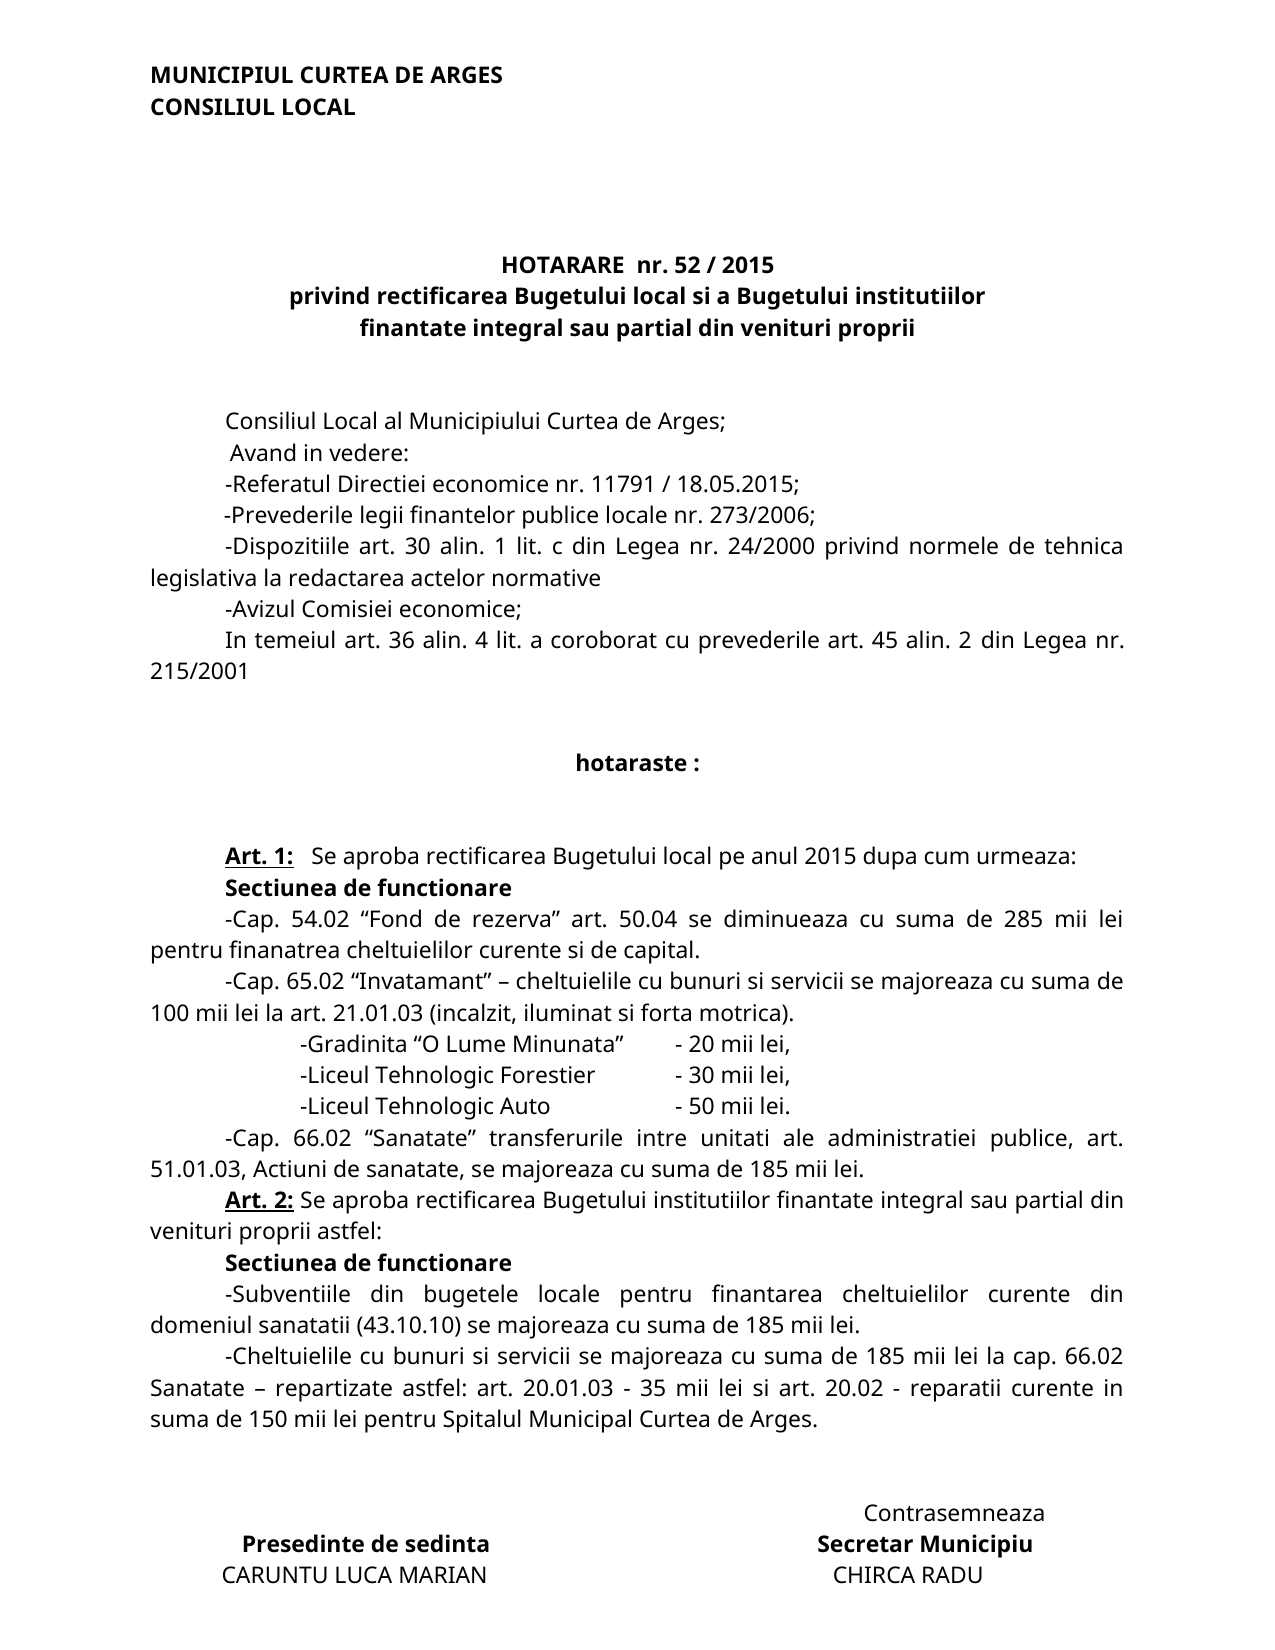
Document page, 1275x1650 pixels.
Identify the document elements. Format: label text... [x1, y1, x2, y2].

subtitle CONSILIUL LOCAL [150, 90, 1125, 122]
text -Cheltuielile cu bunuri si servicii se majoreaza cu suma de 185 mii lei la cap. 66.02 Sanatate – repartizate astfel: art. 20.01.03 - 35 mii lei si art. 20.02 - reparatii curente in suma de 150 mii lei pentru Spitalul Municipal Curtea de Arges. [150, 1340, 1125, 1434]
text CARUNTU LUCA MARIAN CHIRCA RADU [150, 1559, 1125, 1590]
text MUNICIPIUL CURTEA DE ARGES [150, 59, 1125, 90]
text -Liceul Tehnologic Auto - 50 mii lei. [150, 1090, 1125, 1121]
subtitle HOTARARE nr. 52 / 2015 [150, 249, 1125, 280]
text -Cap. 65.02 “Invatamant” – cheltuielile cu bunuri si servicii se majoreaza cu suma de 100 mii lei la art. 21.01.03 (incalzit, iluminat si forta motrica). [150, 965, 1125, 1028]
text finantate integral sau partial din venituri proprii [150, 311, 1125, 343]
text Presedinte de sedinta Secretar Municipiu [150, 1528, 1125, 1559]
text -Cap. 66.02 “Sanatate” transferurile intre unitati ale administratiei publice, art. 51.01.03, Actiuni de sanatate, se majoreaza cu suma de 185 mii lei. [150, 1121, 1125, 1184]
text -Dispozitiile art. 30 alin. 1 lit. c din Legea nr. 24/2000 privind normele de tehnica legislativa la redactarea actelor normative [150, 530, 1125, 593]
text Art. 1: Se aproba rectificarea Bugetului local pe anul 2015 dupa cum urmeaza: [150, 840, 1125, 871]
text -Avizul Comisiei economice; [150, 593, 1125, 624]
text Consiliul Local al Municipiului Curtea de Arges; [150, 405, 1125, 436]
text Sectiunea de functionare [150, 1246, 1125, 1278]
text Avand in vedere: [150, 436, 1125, 468]
text -Prevederile legii finantelor publice locale nr. 273/2006; [150, 499, 1125, 530]
text Contrasemneaza [665, 1496, 1125, 1528]
text Sectiunea de functionare [150, 871, 1125, 903]
text In temeiul art. 36 alin. 4 lit. a coroborat cu prevederile art. 45 alin. 2 din Legea nr. 215/2001 [150, 624, 1125, 686]
text Art. 2: Se aproba rectificarea Bugetului institutiilor finantate integral sau partial din venituri proprii astfel: [150, 1184, 1125, 1246]
text -Subventiile din bugetele locale pentru finantarea cheltuielilor curente din domeniul sanatatii (43.10.10) se majoreaza cu suma de 185 mii lei. [150, 1278, 1125, 1340]
text -Gradinita “O Lume Minunata” - 20 mii lei, [150, 1028, 1125, 1059]
text hotaraste : [150, 746, 1125, 778]
text privind rectificarea Bugetului local si a Bugetului institutiilor [150, 280, 1125, 311]
text -Liceul Tehnologic Forestier - 30 mii lei, [150, 1059, 1125, 1090]
text -Cap. 54.02 “Fond de rezerva” art. 50.04 se diminueaza cu suma de 285 mii lei pentru finanatrea cheltuielilor curente si de capital. [150, 903, 1125, 965]
text -Referatul Directiei economice nr. 11791 / 18.05.2015; [150, 468, 1125, 499]
